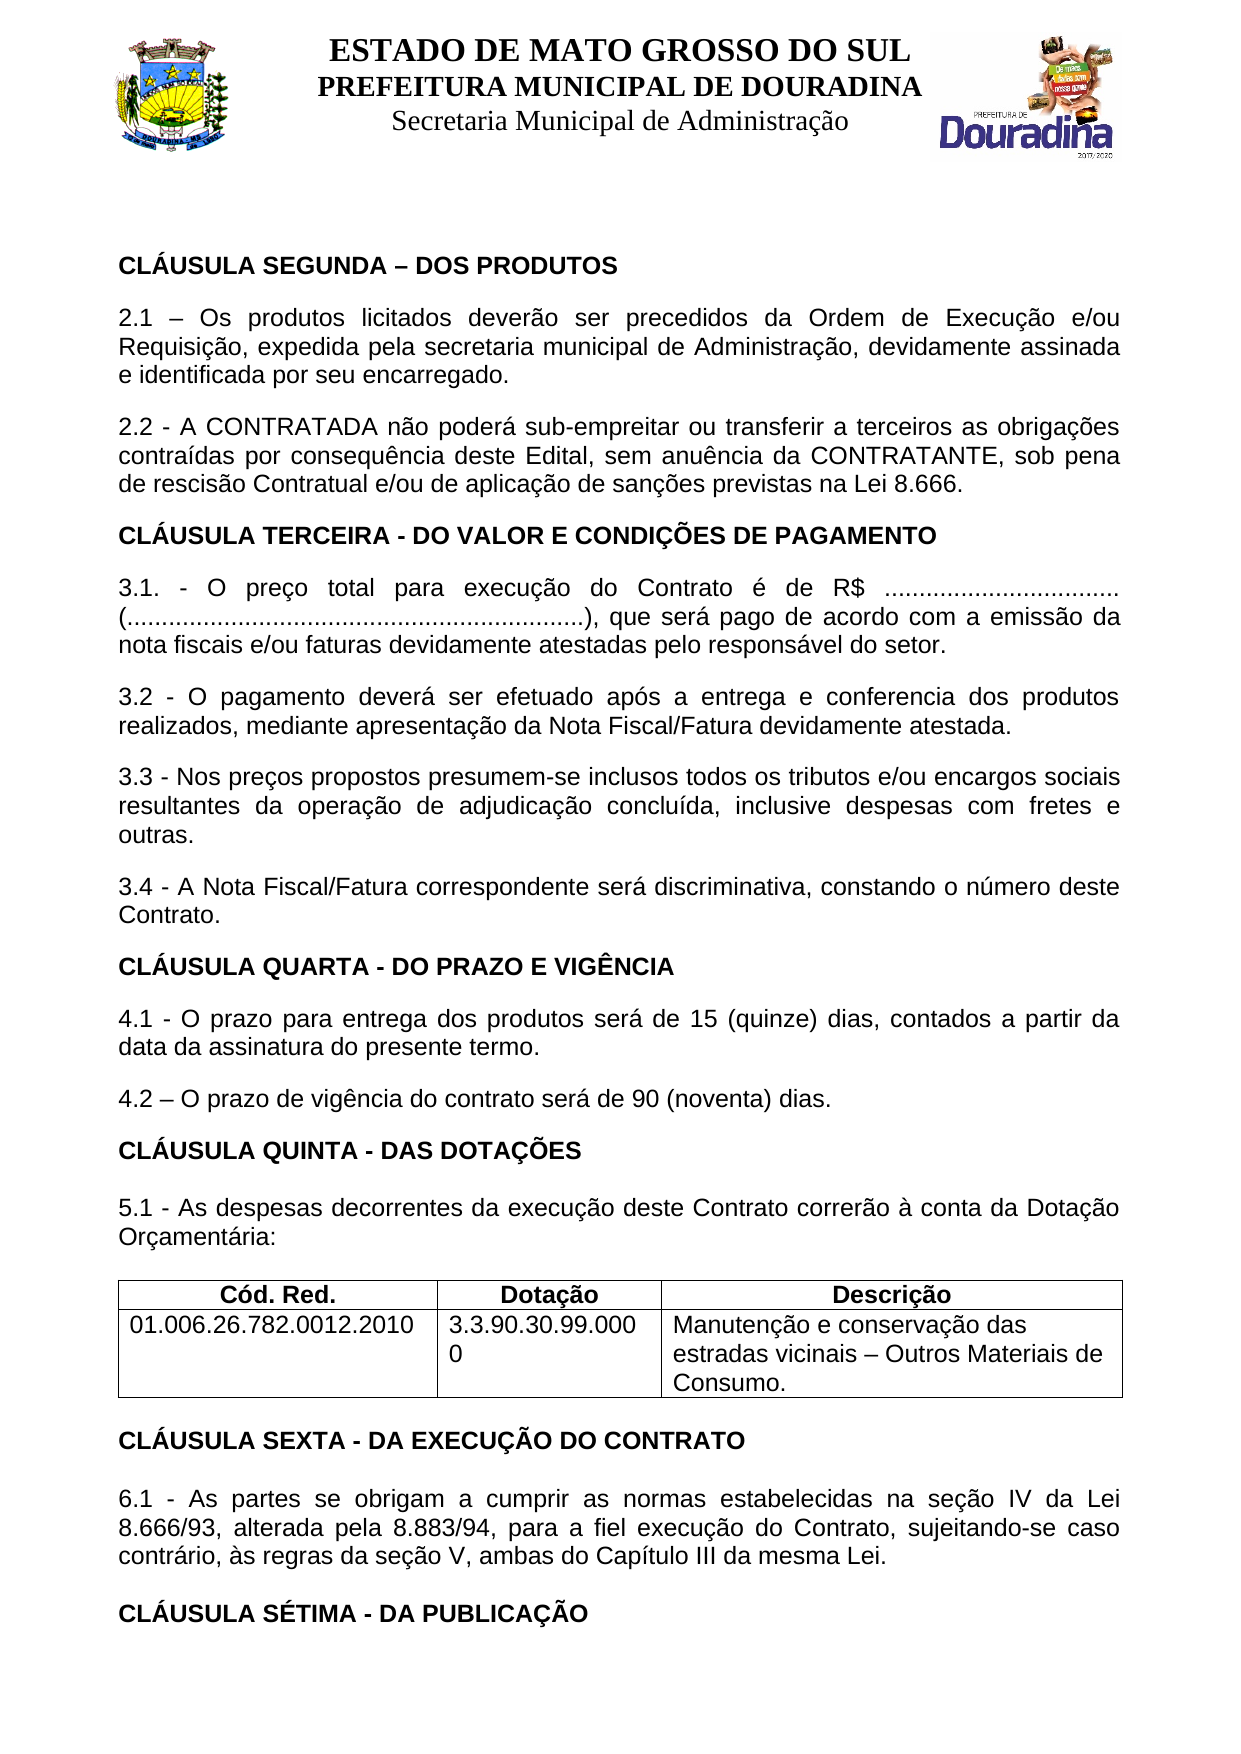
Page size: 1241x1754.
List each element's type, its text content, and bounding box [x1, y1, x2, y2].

text 2.2 - A CONTRATADA não poderá sub-empreitar ou transferir a terceiros as obrigações contraídas por consequência deste Edital, sem anuência da CONTRATANTE, sob pena de rescisão Contratual e/ou de aplicação de sanções previstas na Lei 8.666. [118, 412, 1122, 498]
table_cell 3.3.90.30.99.0000 [438, 1310, 661, 1397]
text CLÁUSULA SEGUNDA – DOS PRODUTOS [118, 251, 1122, 280]
text 5.1 - As despesas decorrentes da execução deste Contrato correrão à conta da Dotação Orçamentária: [118, 1193, 1122, 1251]
picture [929, 32, 1123, 162]
text 6.1 - As partes se obrigam a cumprir as normas estabelecidas na seção IV da Lei 8.666/93, alterada pela 8.883/94, para a fiel execução do Contrato, sujeitando-se caso contrário, às regras da seção V, ambas do Capítulo III da mesma Lei. [118, 1484, 1122, 1570]
text CLÁUSULA TERCEIRA - DO VALOR E CONDIÇÕES DE PAGAMENTO [118, 521, 1122, 550]
text CLÁUSULA SÉTIMA - DA PUBLICAÇÃO [118, 1599, 1122, 1628]
text 3.2 - O pagamento deverá ser efetuado após a entrega e conferencia dos produtos realizados, mediante apresentação da Nota Fiscal/Fatura devidamente atestada. [118, 682, 1122, 739]
text CLÁUSULA QUARTA - DO PRAZO E VIGÊNCIA [118, 952, 1122, 981]
text 4.1 - O prazo para entrega dos produtos será de 15 (quinze) dias, contados a partir da data da assinatura do presente termo. [118, 1004, 1122, 1061]
text 4.2 – O prazo de vigência do contrato será de 90 (noventa) dias. [118, 1084, 1122, 1113]
text 3.4 - A Nota Fiscal/Fatura correspondente será discriminativa, constando o número deste Contrato. [118, 872, 1122, 929]
picture [104, 25, 237, 162]
table_header Descrição [662, 1281, 1122, 1309]
table_cell 01.006.26.782.0012.2010 [119, 1310, 437, 1397]
text 3.1. - O preço total para execução do Contrato é de R$ .................................. (..................................................................), que será pago de acordo com a emissão da nota fiscais e/ou faturas devidamente atestadas pelo responsável do setor. [118, 573, 1122, 659]
text 3.3 - Nos preços propostos presumem-se inclusos todos os tributos e/ou encargos sociais resultantes da operação de adjudicação concluída, inclusive despesas com fretes e outras. [118, 762, 1122, 849]
table_header Cód. Red. [119, 1281, 437, 1309]
text CLÁUSULA SEXTA - DA EXECUÇÃO DO CONTRATO [118, 1426, 1122, 1455]
table_header Dotação [438, 1281, 661, 1309]
table_cell Manutenção e conservação das estradas vicinais – Outros Materiais de Consumo. [662, 1310, 1122, 1397]
text 2.1 – Os produtos licitados deverão ser precedidos da Ordem de Execução e/ou Requisição, expedida pela secretaria municipal de Administração, devidamente assinada e identificada por seu encarregado. [118, 303, 1122, 389]
text CLÁUSULA QUINTA - DAS DOTAÇÕES [118, 1136, 1122, 1164]
